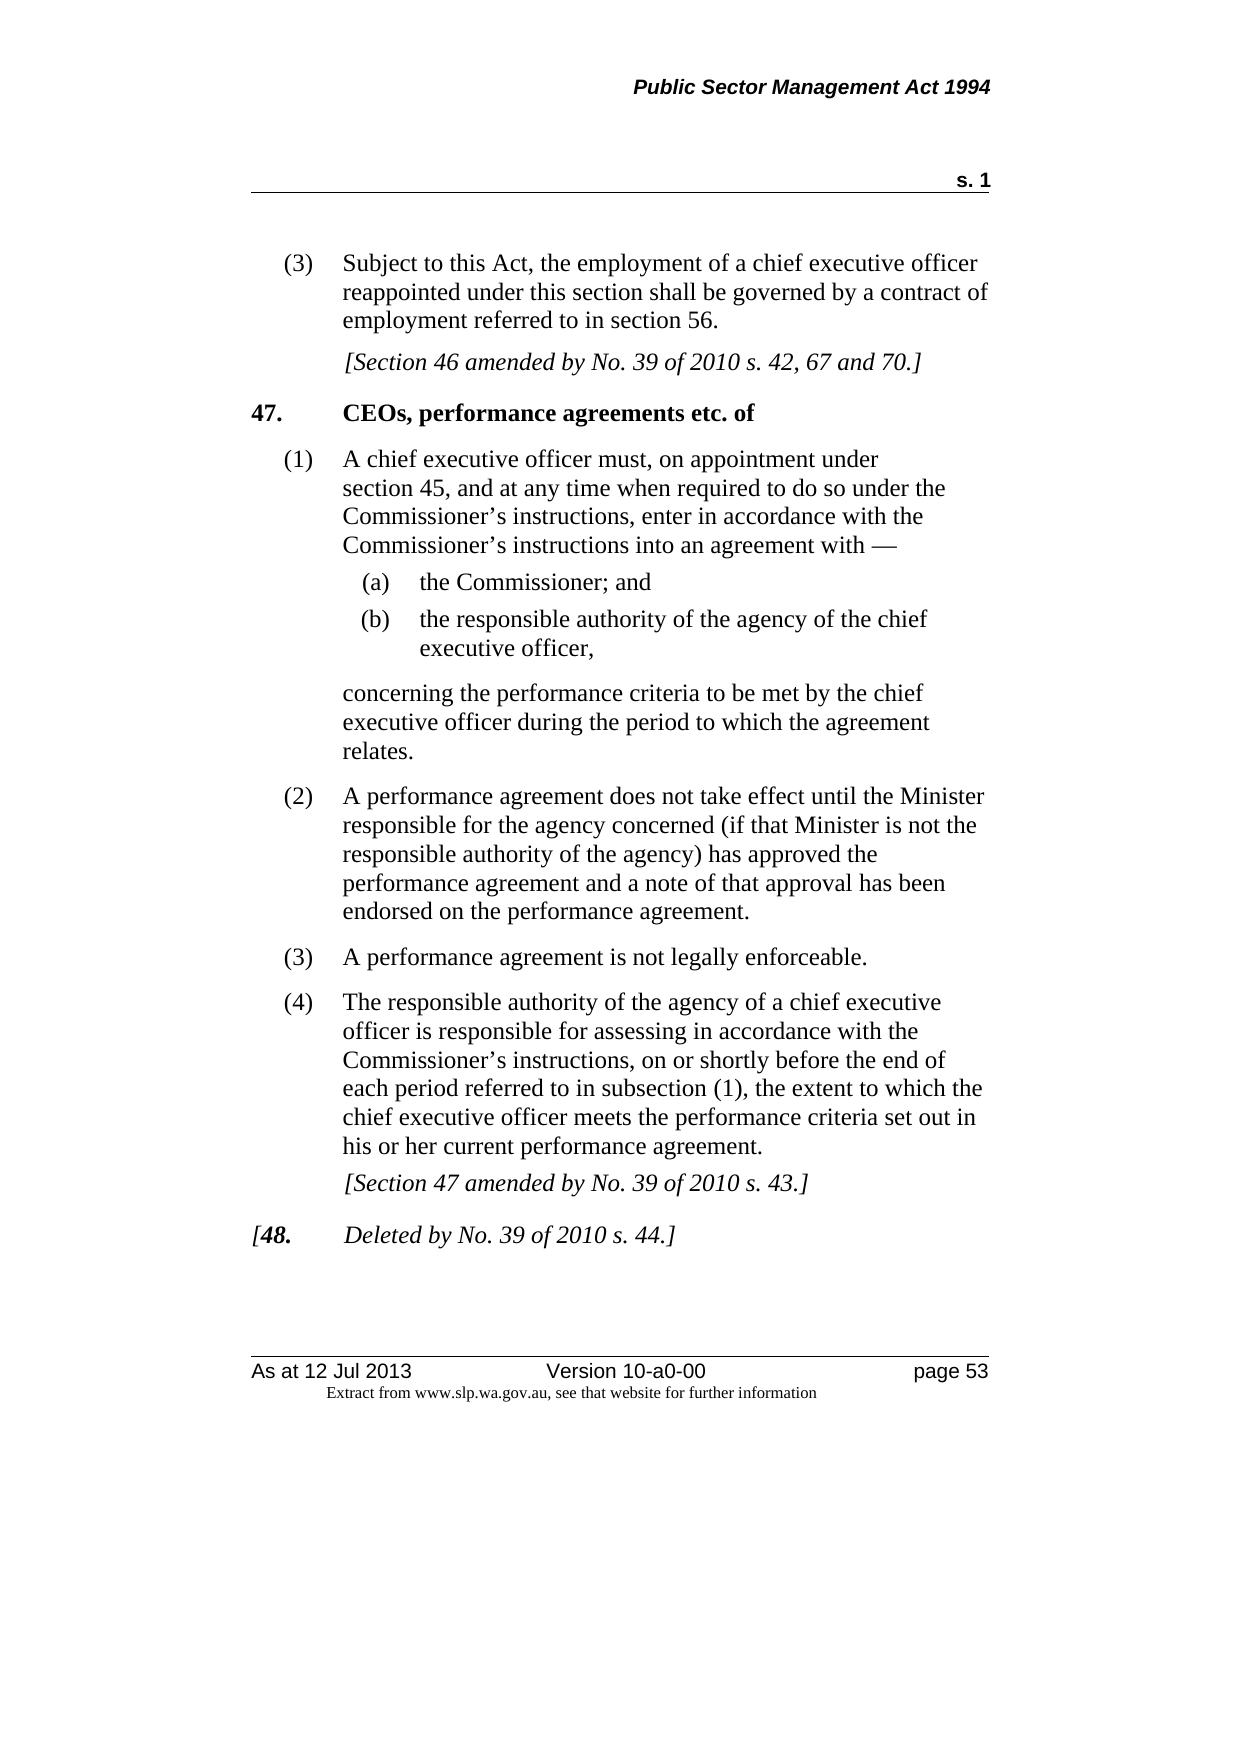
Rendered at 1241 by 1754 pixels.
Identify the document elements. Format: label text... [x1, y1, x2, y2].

text (4) The responsible authority of the agency of a chief executive officer is responsible for assessing in accordance with the Commissioner’s instructions, on or shortly before the end of each period referred to in subsection (1), the extent to which the chief executive officer meets the performance criteria set out in his or her current performance agreement. [251, 987, 989, 1160]
text concerning the performance criteria to be met by the chief executive officer during the period to which the agreement relates. [251, 678, 989, 765]
text (3) A performance agreement is not legally enforceable. [251, 942, 989, 971]
text (b) the responsible authority of the agency of the chief executive officer, [251, 604, 989, 662]
text (a) the Commissioner; and [251, 567, 989, 596]
text [Section 46 amended by No. 39 of 2010 s. 42, 67 and 70.] [251, 347, 989, 376]
text (1) A chief executive officer must, on appointment under section 45, and at any time when required to do so under the Commissioner’s instructions, enter in accordance with the Commissioner’s instructions into an agreement with — [251, 444, 989, 559]
subtitle 47. CEOs, performance agreements etc. of [251, 398, 989, 427]
text (3) Subject to this Act, the employment of a chief executive officer reappointed under this section shall be governed by a contract of employment referred to in section 56. [251, 248, 989, 334]
text [48. Deleted by No. 39 of 2010 s. 44.] [251, 1220, 989, 1248]
text (2) A performance agreement does not take effect until the Minister responsible for the agency concerned (if that Minister is not the responsible authority of the agency) has approved the performance agreement and a note of that approval has been endorsed on the performance agreement. [251, 781, 989, 925]
text [Section 47 amended by No. 39 of 2010 s. 43.] [251, 1168, 989, 1197]
